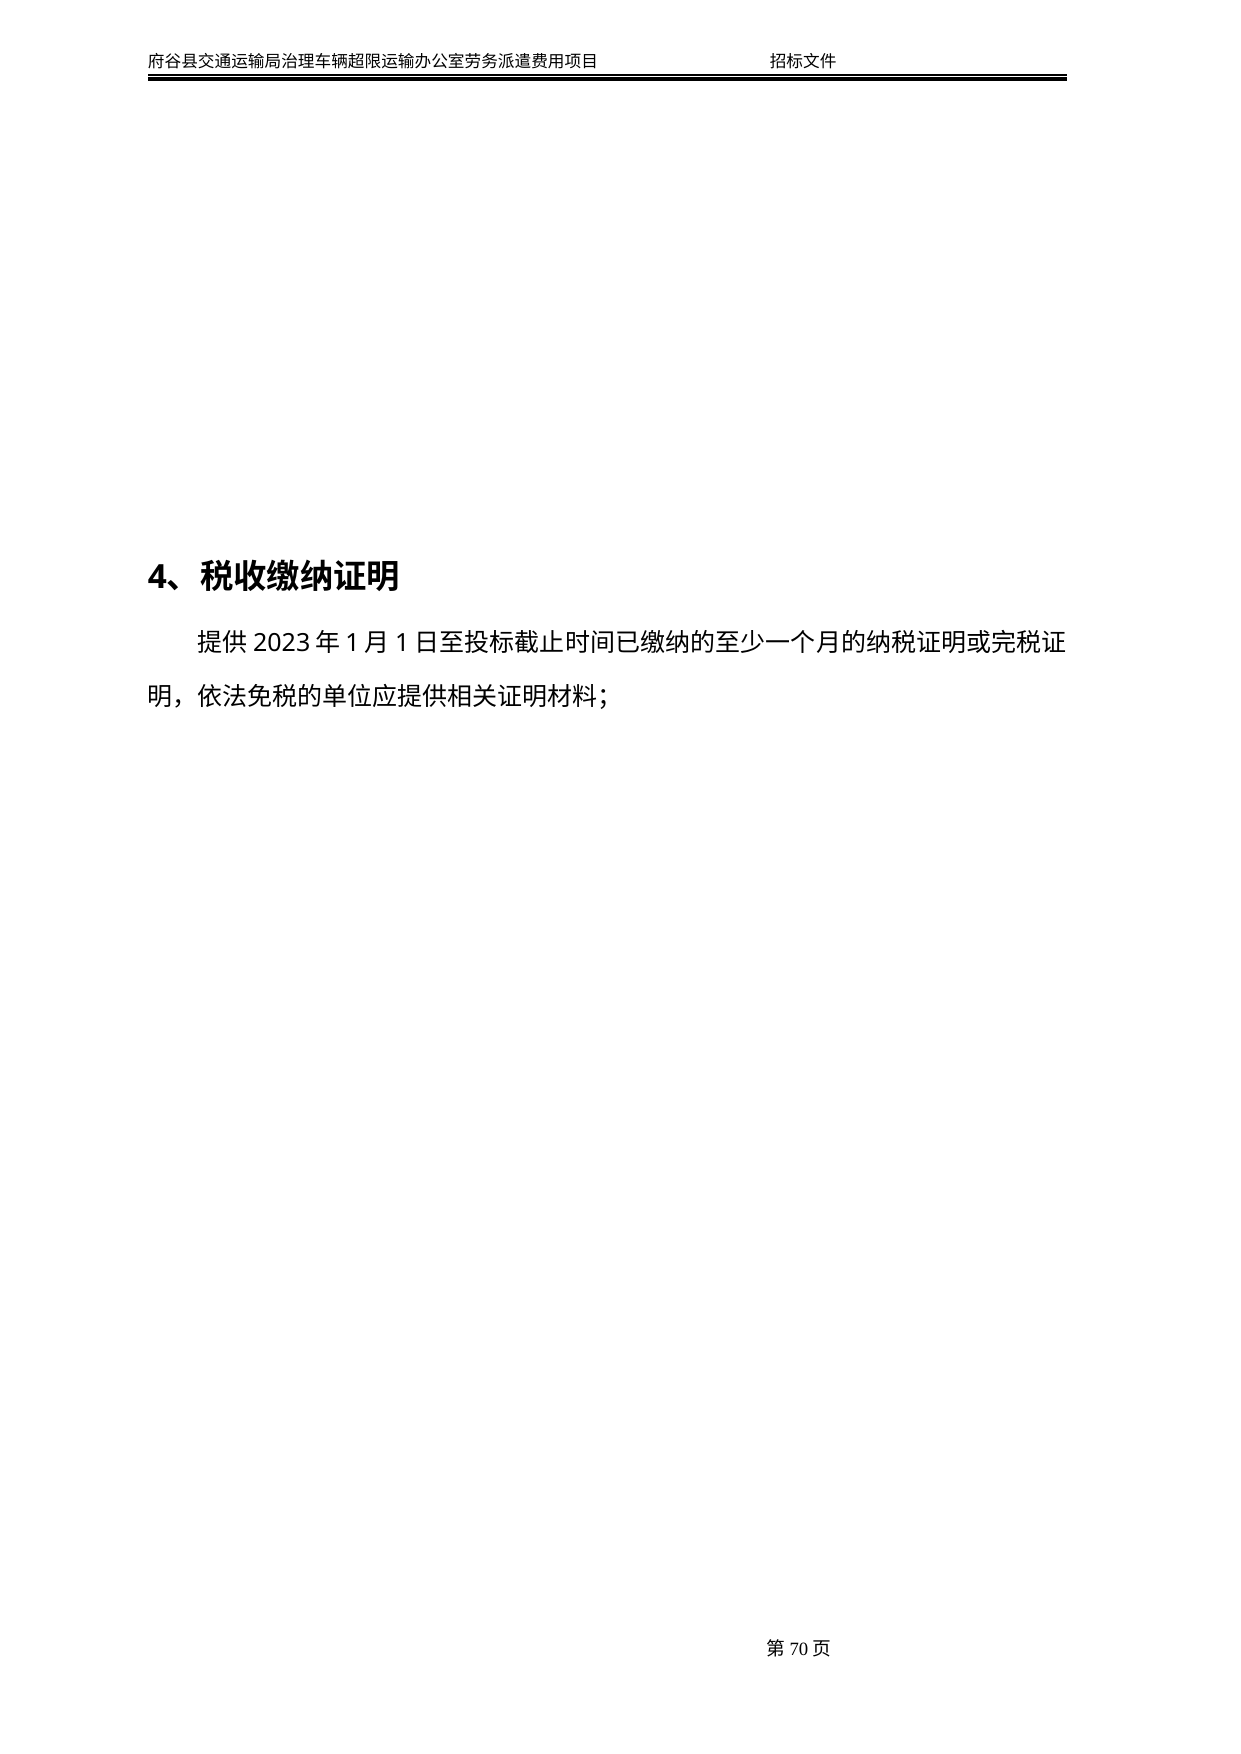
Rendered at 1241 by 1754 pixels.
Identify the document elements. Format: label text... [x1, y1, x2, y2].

text 提供2023年1月1日至投标截止时间已缴纳的至少一个月的纳税证明或完税证明，依法免税的单位应提供相关证明材料； [148, 622, 1067, 713]
text 4、税收缴纳证明 [148, 549, 1067, 598]
